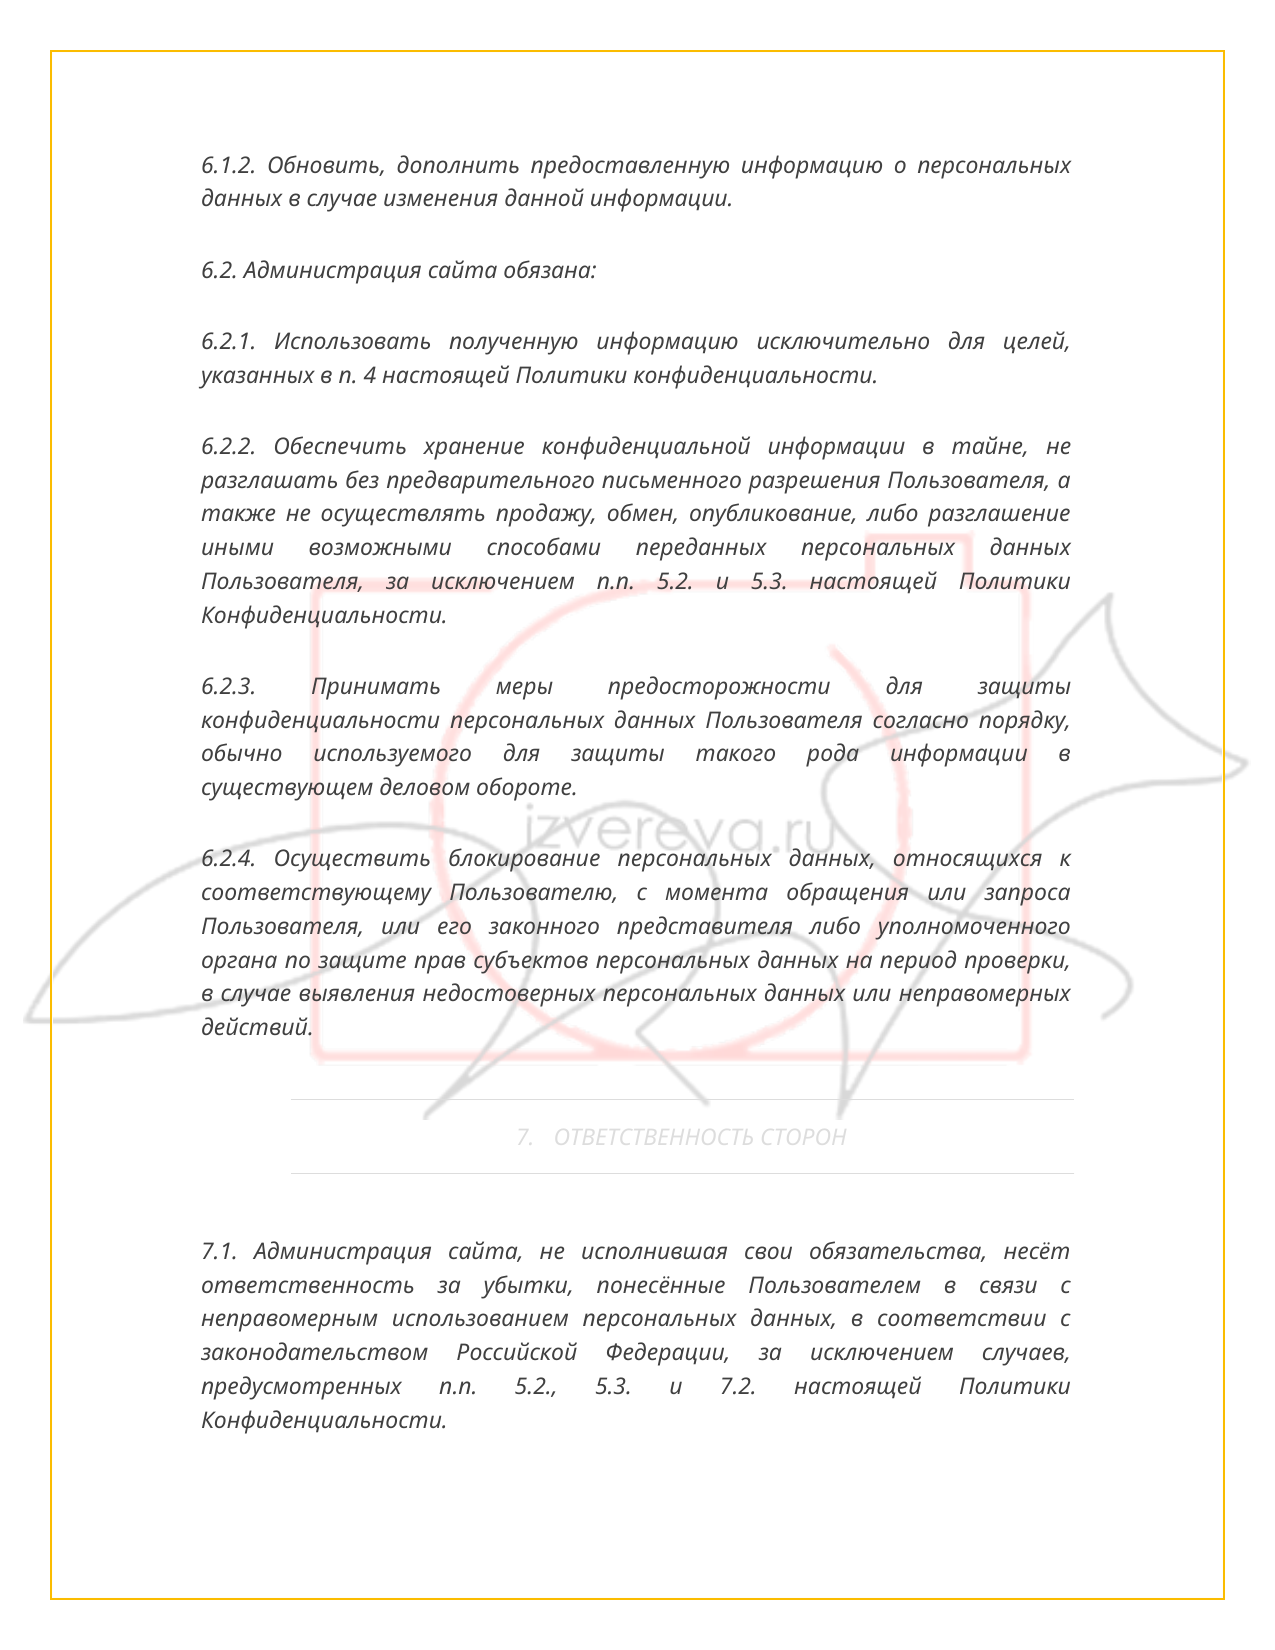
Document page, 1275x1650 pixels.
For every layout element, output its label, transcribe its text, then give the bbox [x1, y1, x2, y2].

text 6.2.4. Осуществить блокирование персональных данных, относящихся к соответствующему Пользователю, с момента обращения или запроса Пользователя, или его законного представителя либо уполномоченного органа по защите прав субъектов персональных данных на период проверки, в случае выявления недостоверных персональных данных или неправомерных действий. [201, 842, 1074, 1042]
text 7.1. Администрация сайта, не исполнившая свои обязательства, несёт ответственность за убытки, понесённые Пользователем в связи с неправомерным использованием персональных данных, в соответствии с законодательством Российской Федерации, за исключением случаев, предусмотренных п.п. 5.2., 5.3. и 7.2. настоящей Политики Конфиденциальности. [201, 1235, 1074, 1435]
text 6.2.2. Обеспечить хранение конфиденциальной информации в тайне, не разглашать без предварительного письменного разрешения Пользователя, а также не осуществлять продажу, обмен, опубликование, либо разглашение иными возможными способами переданных персональных данных Пользователя, за исключением п.п. 5.2. и 5.3. настоящей Политики Конфиденциальности. [201, 430, 1074, 630]
text 6.2.3. Принимать меры предосторожности для защиты конфиденциальности персональных данных Пользователя согласно порядку, обычно используемого для защиты такого рода информации в существующем деловом обороте. [201, 670, 1074, 802]
list ОТВЕТСТВЕННОСТЬ СТОРОН [291, 1100, 1074, 1173]
text 6.1.2. Обновить, дополнить предоставленную информацию о персональных данных в случае изменения данной информации. [201, 148, 1074, 213]
text 6.2.1. Использовать полученную информацию исключительно для целей, указанных в п. 4 настоящей Политики конфиденциальности. [201, 325, 1074, 390]
text 6.2. Администрация сайта обязана: [201, 253, 1074, 285]
